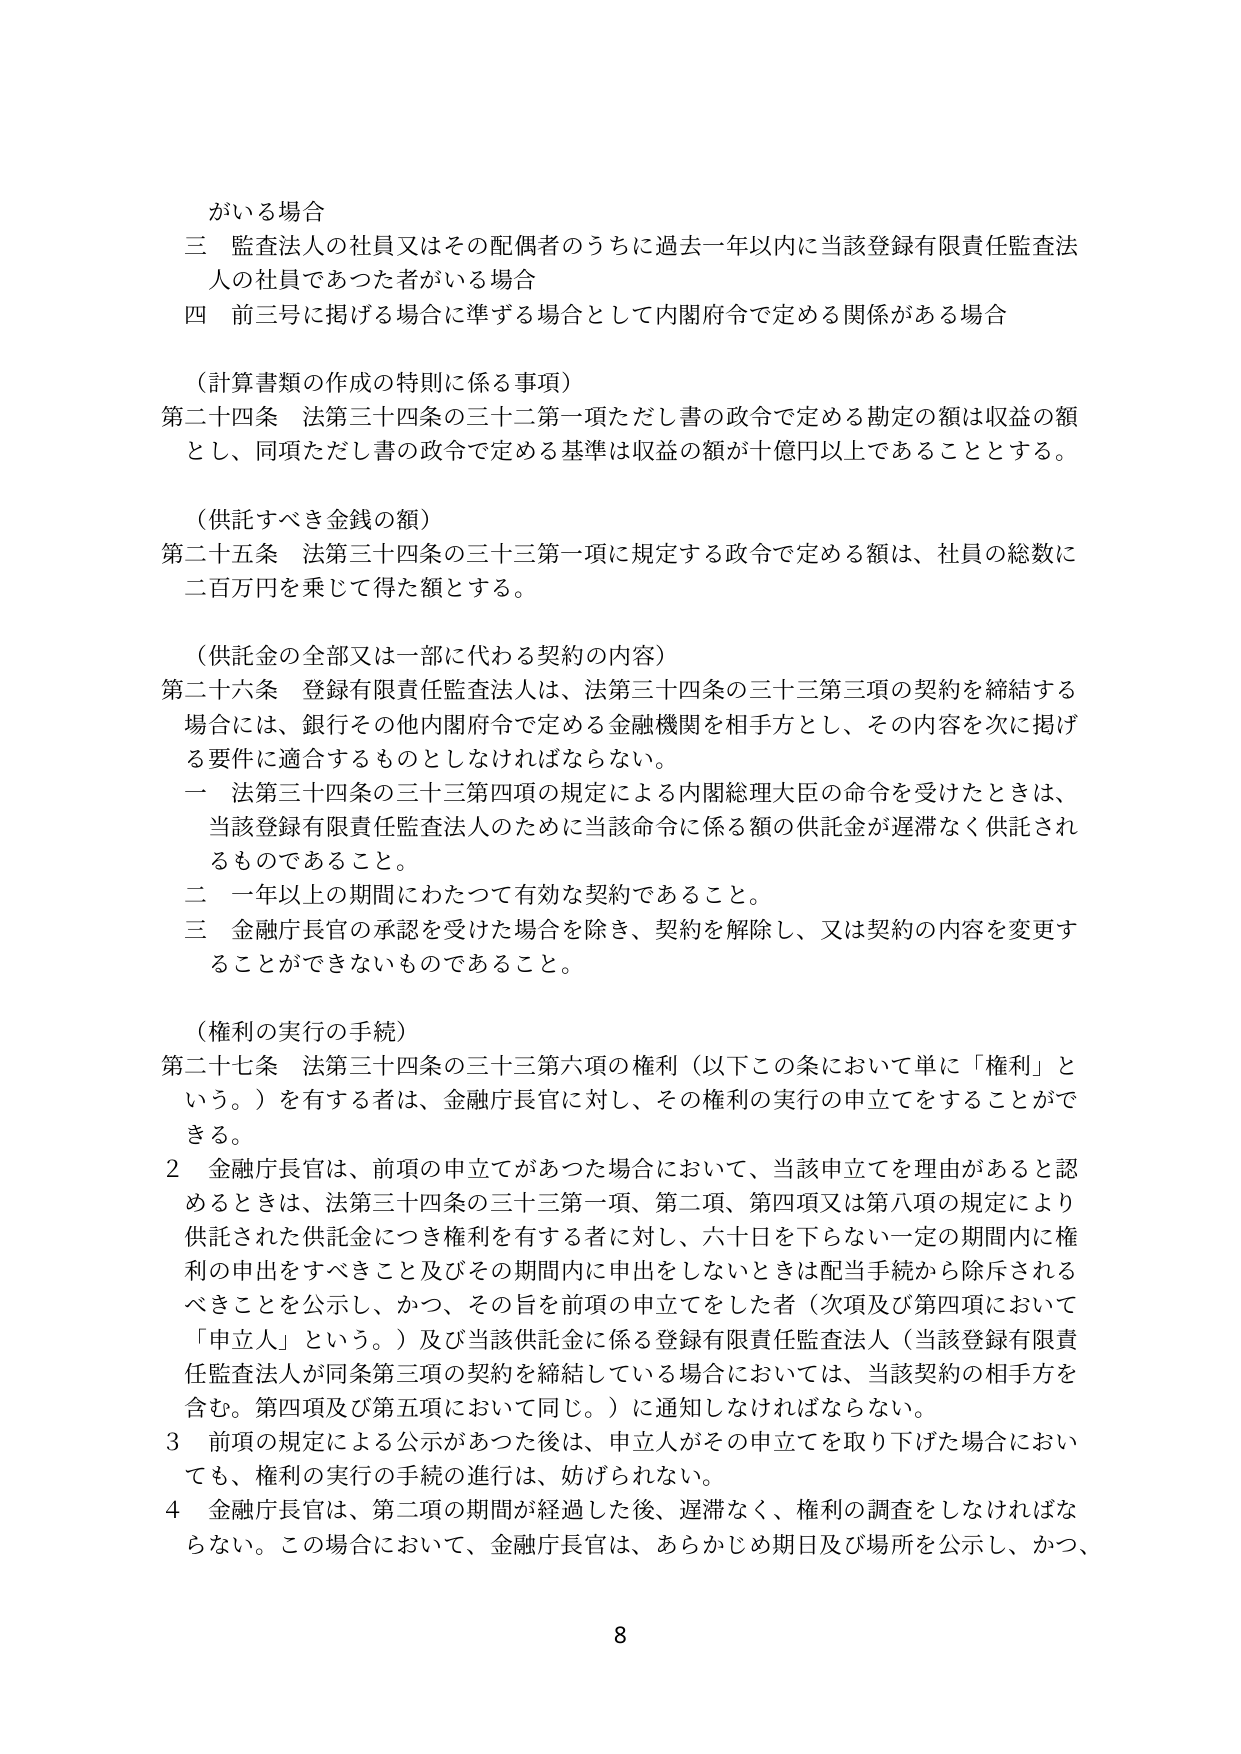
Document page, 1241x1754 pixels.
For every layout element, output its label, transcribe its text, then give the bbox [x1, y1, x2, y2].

text 第二十六条 登録有限責任監査法人は、法第三十四条の三十三第三項の契約を締結する場合には、銀行その他内閣府令で定める金融機関を相手方とし、その内容を次に掲げる要件に適合するものとしなければならない。 [161, 672, 1079, 774]
text （権利の実行の手続） [184, 1014, 1079, 1048]
text （計算書類の作成の特則に係る事項） [184, 364, 1079, 399]
text 四 前三号に掲げる場合に準ずる場合として内閣府令で定める関係がある場合 [184, 296, 1079, 330]
text 三 金融庁長官の承認を受けた場合を除き、契約を解除し、又は契約の内容を変更することができないものであること。 [184, 911, 1079, 979]
text 三 監査法人の社員又はその配偶者のうちに過去一年以内に当該登録有限責任監査法人の社員であつた者がいる場合 [184, 228, 1079, 296]
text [161, 1492, 1079, 1560]
text （供託金の全部又は一部に代わる契約の内容） [184, 638, 1079, 672]
text （供託すべき金銭の額） [184, 501, 1079, 535]
text 第二十五条 法第三十四条の三十三第一項に規定する政令で定める額は、社員の総数に二百万円を乗じて得た額とする。 [161, 535, 1079, 604]
text 第二十七条 法第三十四条の三十三第六項の権利（以下この条において単に「権利」という。）を有する者は、金融庁長官に対し、その権利の実行の申立てをすることができる。 [161, 1048, 1079, 1150]
text 二 一年以上の期間にわたつて有効な契約であること。 [184, 877, 1079, 911]
text 第二十四条 法第三十四条の三十二第一項ただし書の政令で定める勘定の額は収益の額とし、同項ただし書の政令で定める基準は収益の額が十億円以上であることとする。 [161, 399, 1079, 467]
text 一 法第三十四条の三十三第四項の規定による内閣総理大臣の命令を受けたときは、当該登録有限責任監査法人のために当該命令に係る額の供託金が遅滞なく供託されるものであること。 [184, 774, 1079, 877]
text ３ 前項の規定による公示があつた後は、申立人がその申立てを取り下げた場合においても、権利の実行の手続の進行は、妨げられない。 [161, 1424, 1079, 1492]
text ２ 金融庁長官は、前項の申立てがあつた場合において、当該申立てを理由があると認めるときは、法第三十四条の三十三第一項、第二項、第四項又は第八項の規定により供託された供託金につき権利を有する者に対し、六十日を下らない一定の期間内に権利の申出をすべきこと及びその期間内に申出をしないときは配当手続から除斥されるべきことを公示し、かつ、その旨を前項の申立てをした者（次項及び第四項において「申立人」という。）及び当該供託金に係る登録有限責任監査法人（当該登録有限責任監査法人が同条第三項の契約を締結している場合においては、当該契約の相手方を含む。第四項及び第五項において同じ。）に通知しなければならない。 [161, 1150, 1079, 1424]
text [184, 194, 1079, 228]
